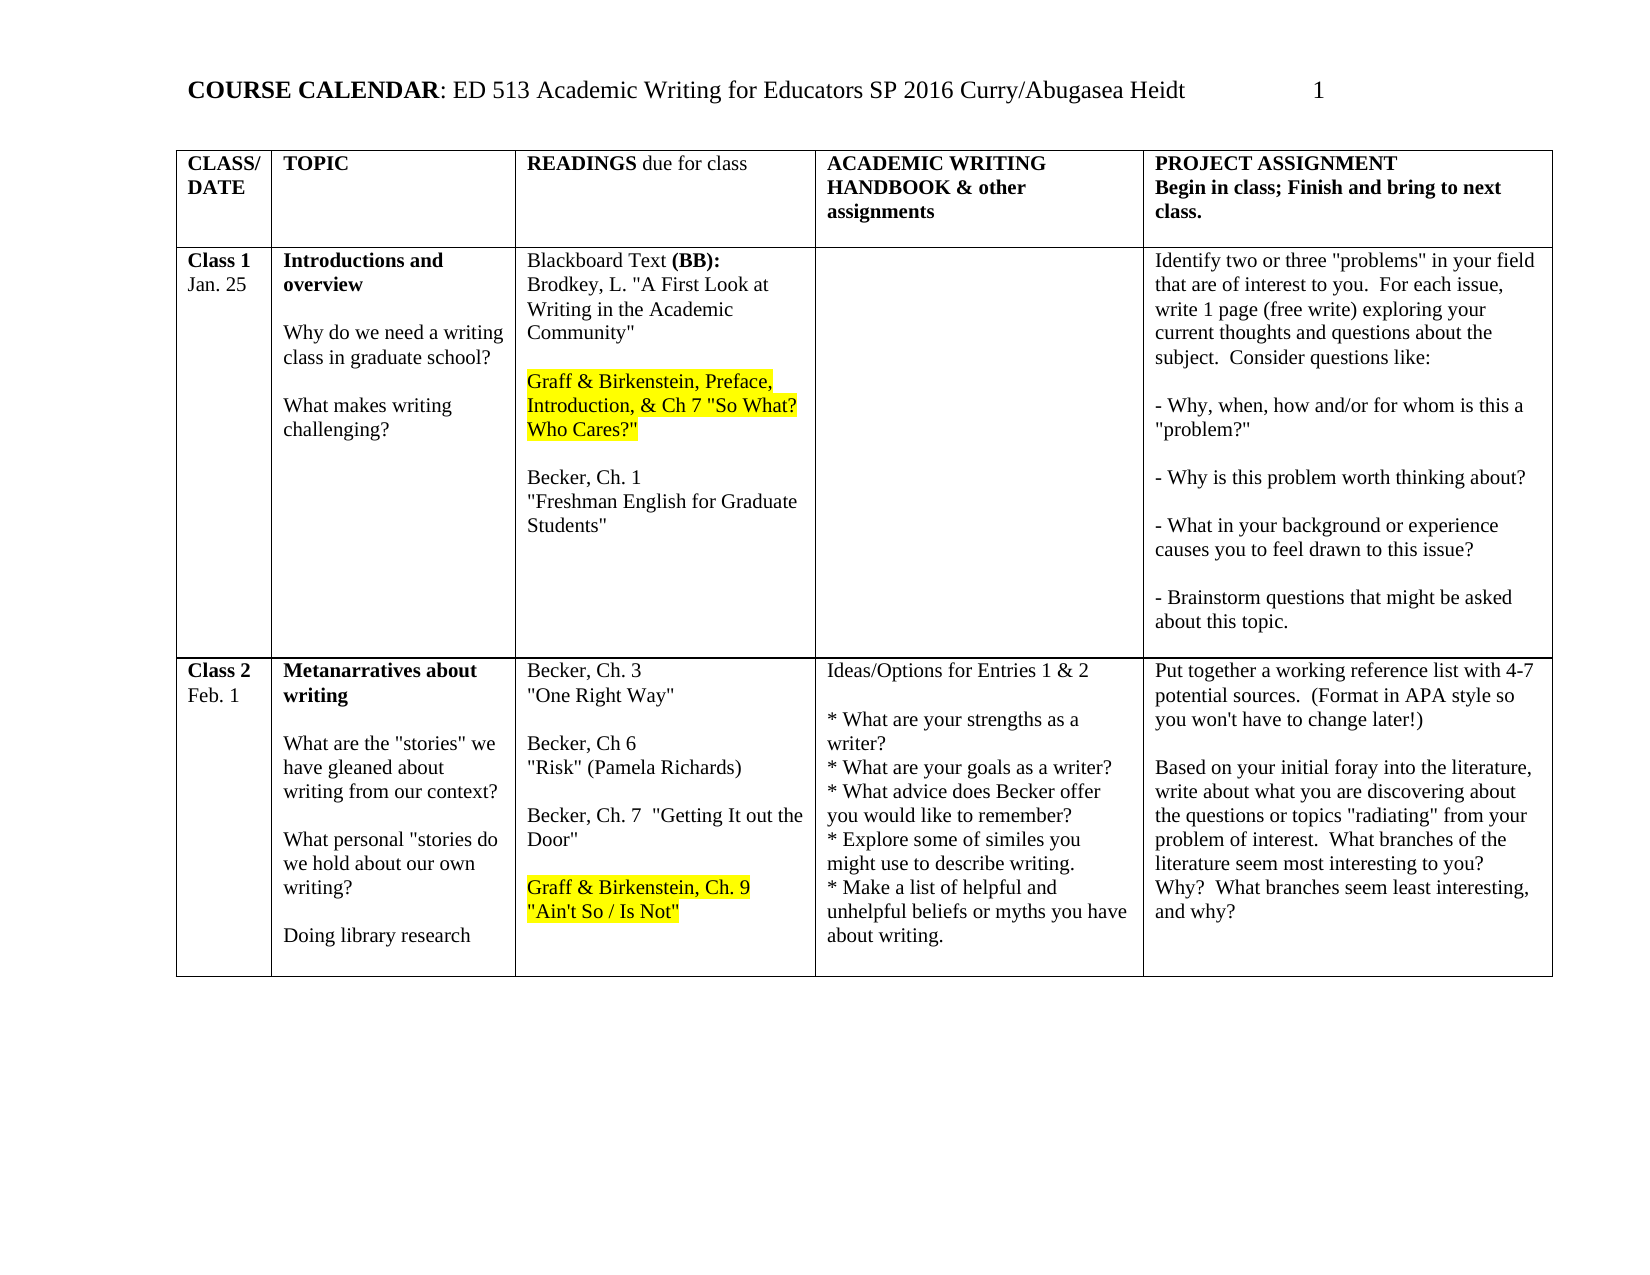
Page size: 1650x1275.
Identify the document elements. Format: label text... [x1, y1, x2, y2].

table_header TOPIC [272, 151, 515, 247]
table_header ACADEMIC WRITING HANDBOOK & other assignments [816, 151, 1143, 247]
table_cell Blackboard Text (BB): Brodkey, L. "A First Look at Writing in the Academic Community" Graff & Birkenstein, Preface, Introduction, & Ch 7 "So What? Who Cares?" Becker, Ch. 1 "Freshman English for Graduate Students" [516, 248, 815, 657]
table_cell Ideas/Options for Entries 1 & 2 * What are your strengths as a writer? * What are your goals as a writer? * What advice does Becker offer you would like to remember? * Explore some of similes you might use to describe writing. * Make a list of helpful and unhelpful beliefs or myths you have about writing. [816, 659, 1143, 976]
table_cell Class 2 Feb. 1 [177, 659, 271, 976]
table_header PROJECT ASSIGNMENT Begin in class; Finish and bring to next class. [1144, 151, 1552, 247]
table_header READINGS due for class [516, 151, 815, 247]
table_cell Introductions and overview Why do we need a writing class in graduate school? What makes writing challenging? [272, 248, 515, 657]
table_cell [816, 248, 1143, 657]
table_cell Metanarratives about writing What are the "stories" we have gleaned about writing from our context? What personal "stories do we hold about our own writing? Doing library research [272, 659, 515, 976]
table_cell Identify two or three "problems" in your field that are of interest to you. For each issue, write 1 page (free write) exploring your current thoughts and questions about the subject. Consider questions like: - Why, when, how and/or for whom is this a "problem?" - Why is this problem worth thinking about? - What in your background or experience causes you to feel drawn to this issue? - Brainstorm questions that might be asked about this topic. [1144, 248, 1552, 657]
table_header CLASS/ DATE [177, 151, 271, 247]
table_cell Class 1 Jan. 25 [177, 248, 271, 657]
table_cell Becker, Ch. 3 "One Right Way" Becker, Ch 6 "Risk" (Pamela Richards) Becker, Ch. 7 "Getting It out the Door" Graff & Birkenstein, Ch. 9 "Ain't So / Is Not" [516, 659, 815, 976]
table_cell Put together a working reference list with 4-7 potential sources. (Format in APA style so you won't have to change later!) Based on your initial foray into the literature, write about what you are discovering about the questions or topics "radiating" from your problem of interest. What branches of the literature seem most interesting to you? Why? What branches seem least interesting, and why? [1144, 659, 1552, 976]
